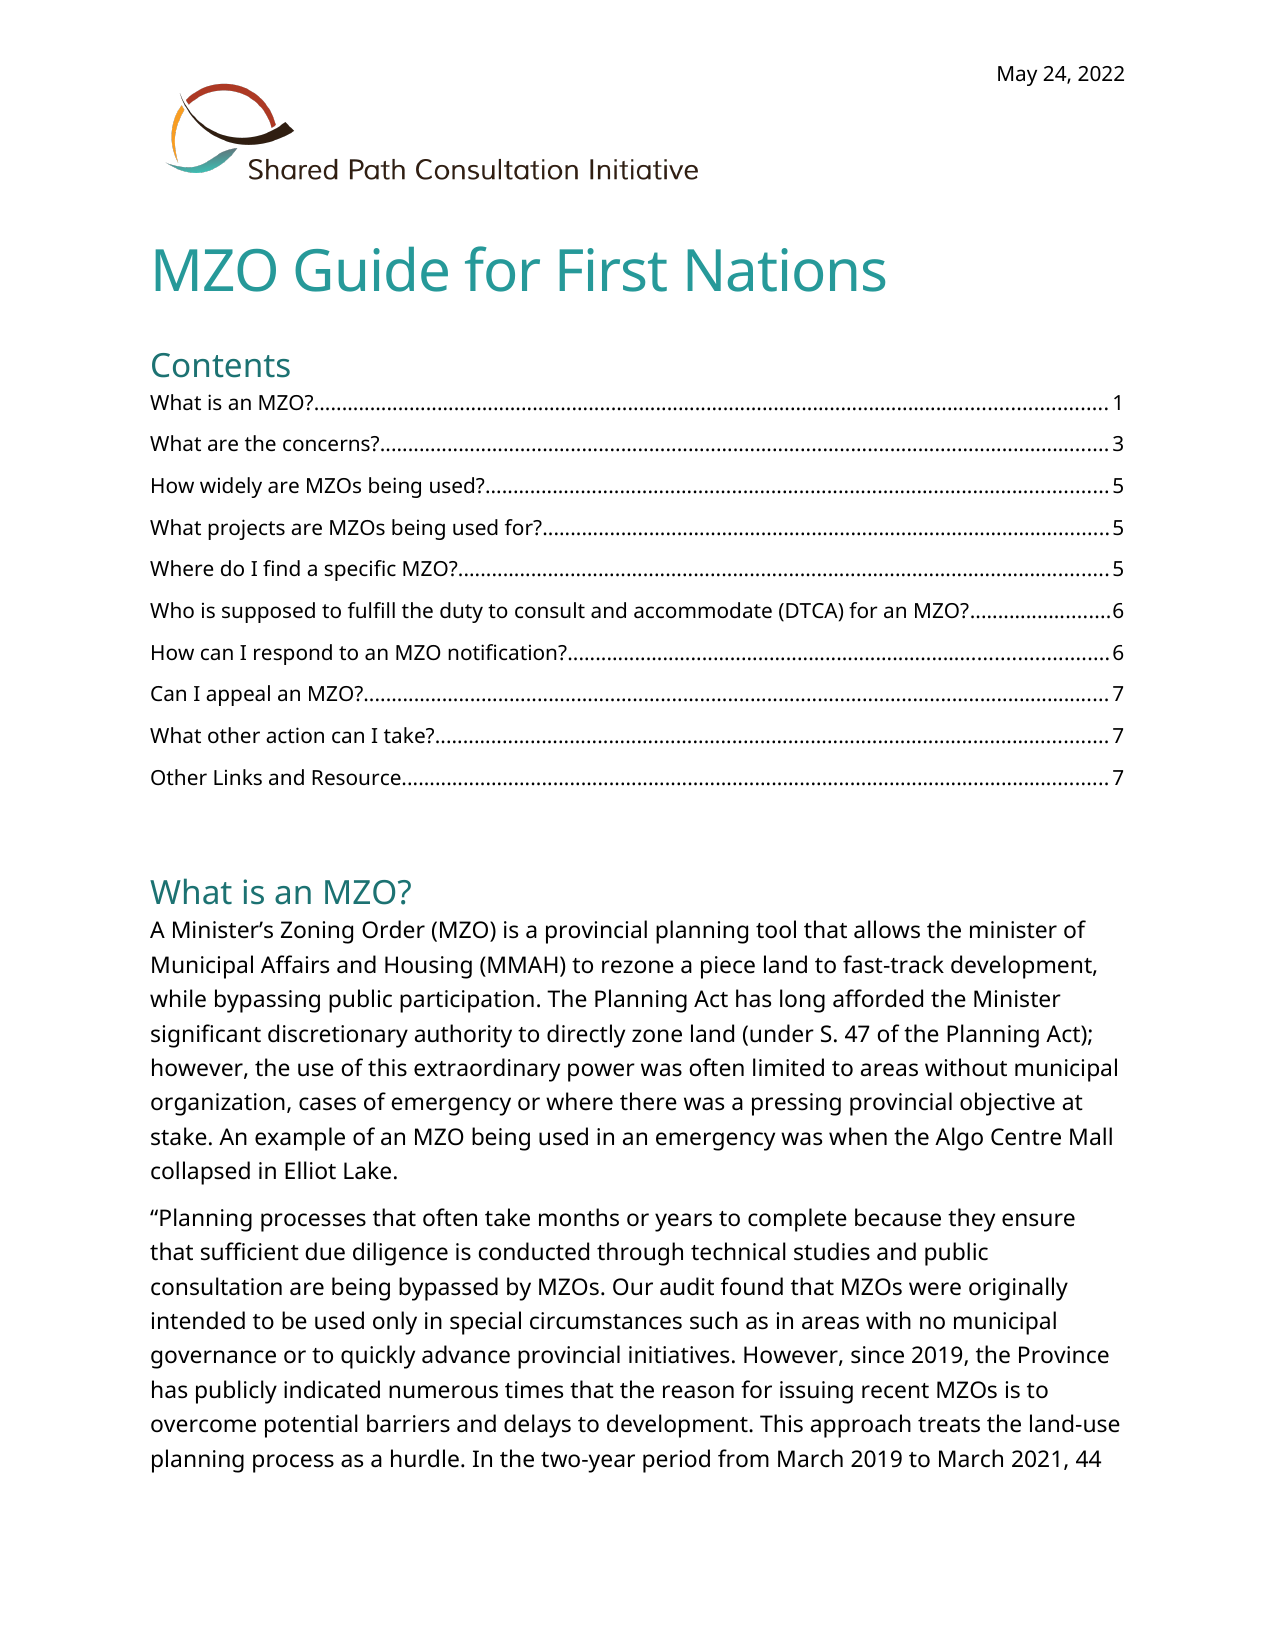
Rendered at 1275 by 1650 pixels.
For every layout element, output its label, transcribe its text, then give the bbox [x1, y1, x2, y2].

subtitle What is an MZO? [150, 869, 1125, 914]
picture [103, 18, 757, 204]
title MZO Guide for First Nations [150, 229, 1125, 309]
text A Minister’s Zoning Order (MZO) is a provincial planning tool that allows the minister of Municipal Affairs and Housing (MMAH) to rezone a piece land to fast-track development, while bypassing public participation. The Planning Act has long afforded the Minister significant discretionary authority to directly zone land (under S. 47 of the Planning Act); however, the use of this extraordinary power was often limited to areas without municipal organization, cases of emergency or where there was a pressing provincial objective at stake. An example of an MZO being used in an emergency was when the Algo Centre Mall collapsed in Elliot Lake. [150, 914, 1125, 1186]
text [150, 1202, 1125, 1474]
